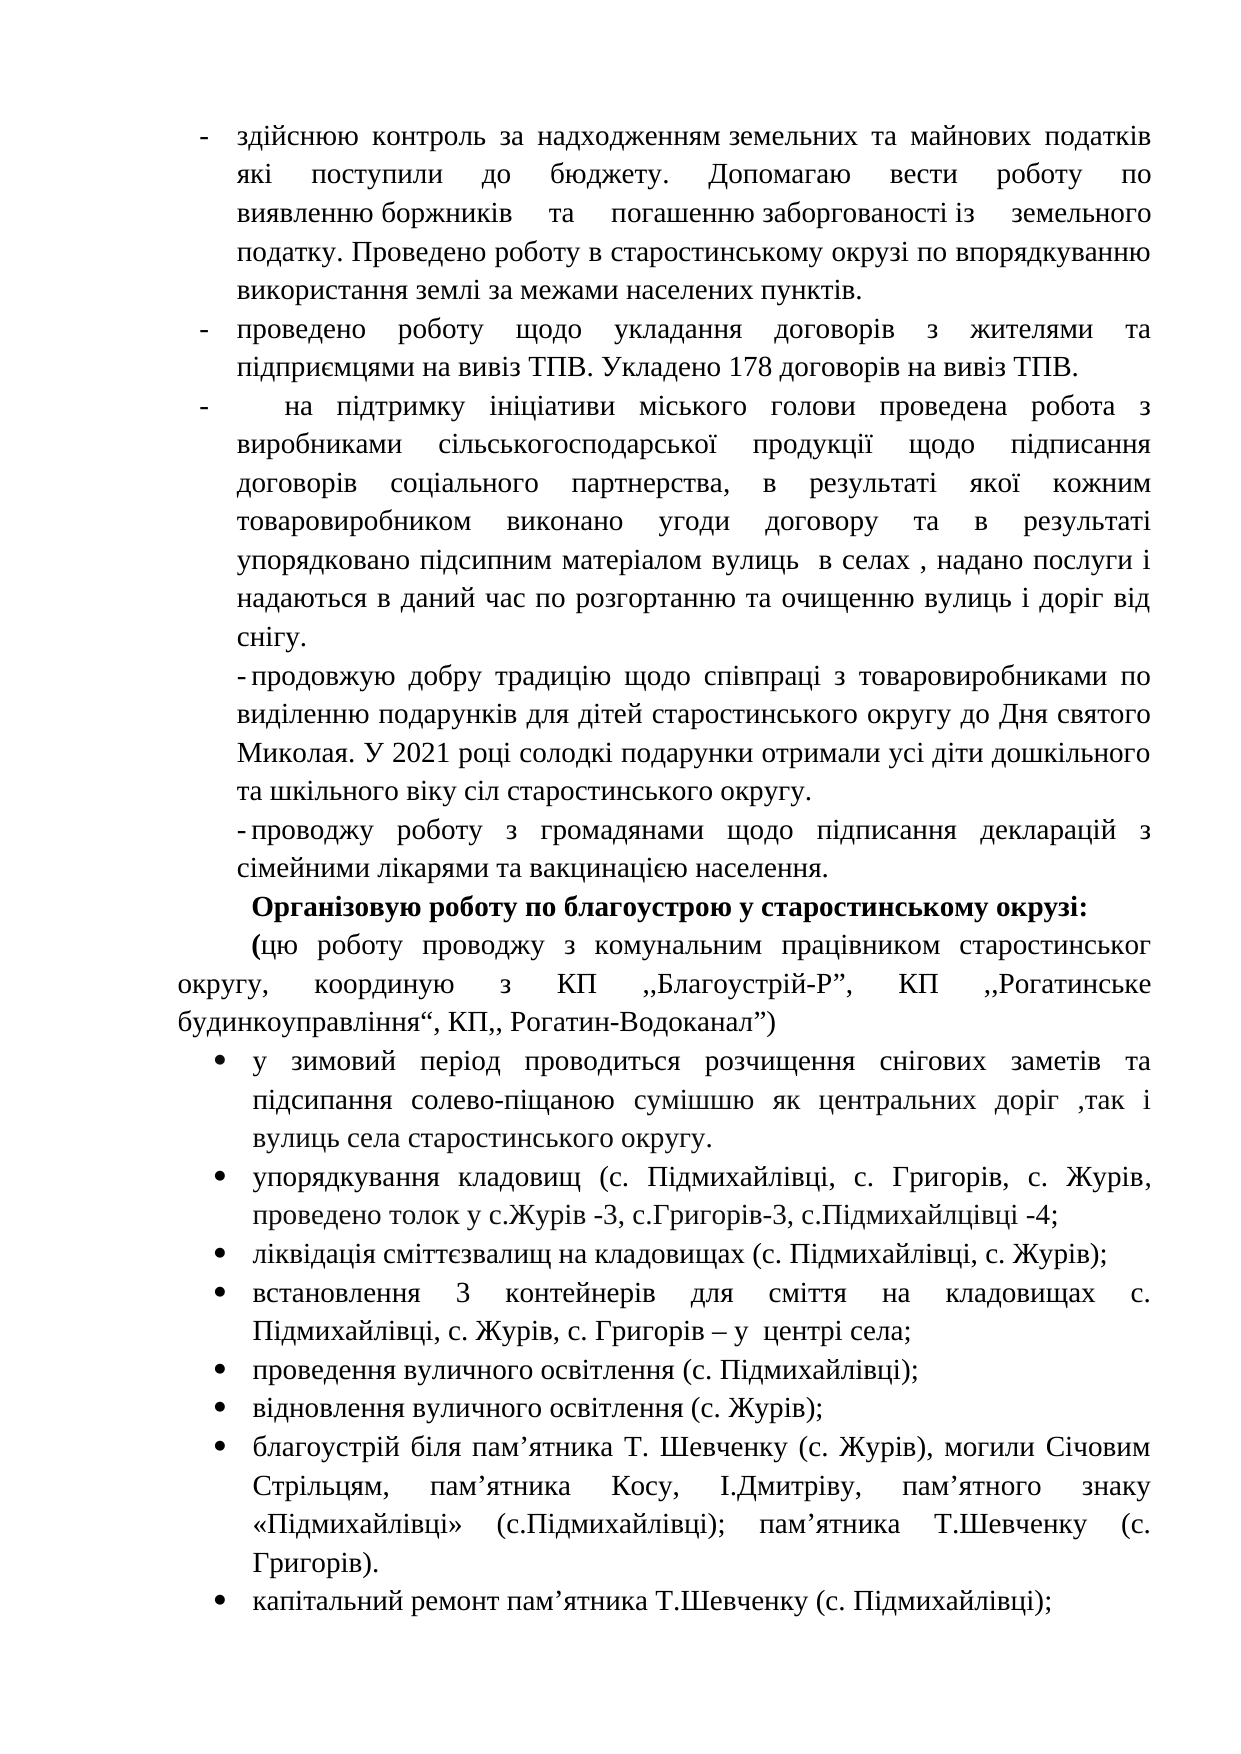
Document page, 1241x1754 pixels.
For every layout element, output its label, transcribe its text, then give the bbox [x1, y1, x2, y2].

text - проводжу роботу з громадянами щодо підписання декларацій з сімейними лікарями та вакцинацією населення. [237, 812, 1152, 884]
list відновлення вуличного освітлення (с. Журів); [215, 1391, 1152, 1424]
list у зимовий період проводиться розчищення снігових заметів та підсипання солево-піщаною сумішшю як центральних доріг ,так і вулиць села старостинського округу. [215, 1043, 1152, 1154]
list проведення вуличного освітлення (с. Підмихайлівці); [215, 1352, 1152, 1386]
text (цю роботу проводжу з комунальним працівником старостинськог округу, координую з КП ,,Благоустрій-Р”, КП ,,Рогатинське будинкоуправління“, КП,, Рогатин-Водоканал”) [177, 927, 1152, 1038]
list ліквідація сміттєзвалищ на кладовищах (с. Підмихайлівці, с. Журів); [215, 1236, 1152, 1270]
list упорядкування кладовищ (с. Підмихайлівці, с. Григорів, с. Журів, проведено толок у с.Журів -3, с.Григорів-3, с.Підмихайлцівці -4; [215, 1159, 1152, 1231]
list капітальний ремонт пам’ятника Т.Шевченку (с. Підмихайлівці); [215, 1583, 1152, 1617]
list проведено роботу щодо укладання договорів з жителями та підприємцями на вивіз ТПВ. Укладено 178 договорів на вивіз ТПВ. [199, 311, 1152, 383]
list благоустрій біля пам’ятника Т. Шевченку (с. Журів), могили Січовим Стрільцям, пам’ятника Косу, І.Дмитріву, пам’ятного знаку «Підмихайлівці» (с.Підмихайлівці); пам’ятника Т.Шевченку (с. Григорів). [215, 1429, 1152, 1578]
list встановлення 3 контейнерів для сміття на кладовищах с. Підмихайлівці, с. Журів, с. Григорів – у центрі села; [215, 1275, 1152, 1347]
list на підтримку ініціативи міського голови проведена робота з виробниками сільськогосподарської продукції щодо підписання договорів соціального партнерства, в результаті якої кожним товаровиробником виконано угоди договору та в результаті упорядковано підсипним матеріалом вулиць в селах , надано послуги і надаються в даний час по розгортанню та очищенню вулиць і доріг від снігу. [199, 388, 1152, 653]
list здійснюю контроль за надходженням земельних та майнових податків які поступили до бюджету. Допомагаю вести роботу по виявленню боржників та погашенню заборгованості із земельного податку. Проведено роботу в старостинському окрузі по впорядкуванню використання землі за межами населених пунктів. [199, 118, 1152, 306]
text Організовую роботу по благоустрою у старостинському окрузі: [177, 889, 1152, 922]
text - продовжую добру традицію щодо співпраці з товаровиробниками по виділенню подарунків для дітей старостинського округу до Дня святого Миколая. У 2021 році солодкі подарунки отримали усі діти дошкільного та шкільного віку сіл старостинського округу. [237, 658, 1152, 807]
